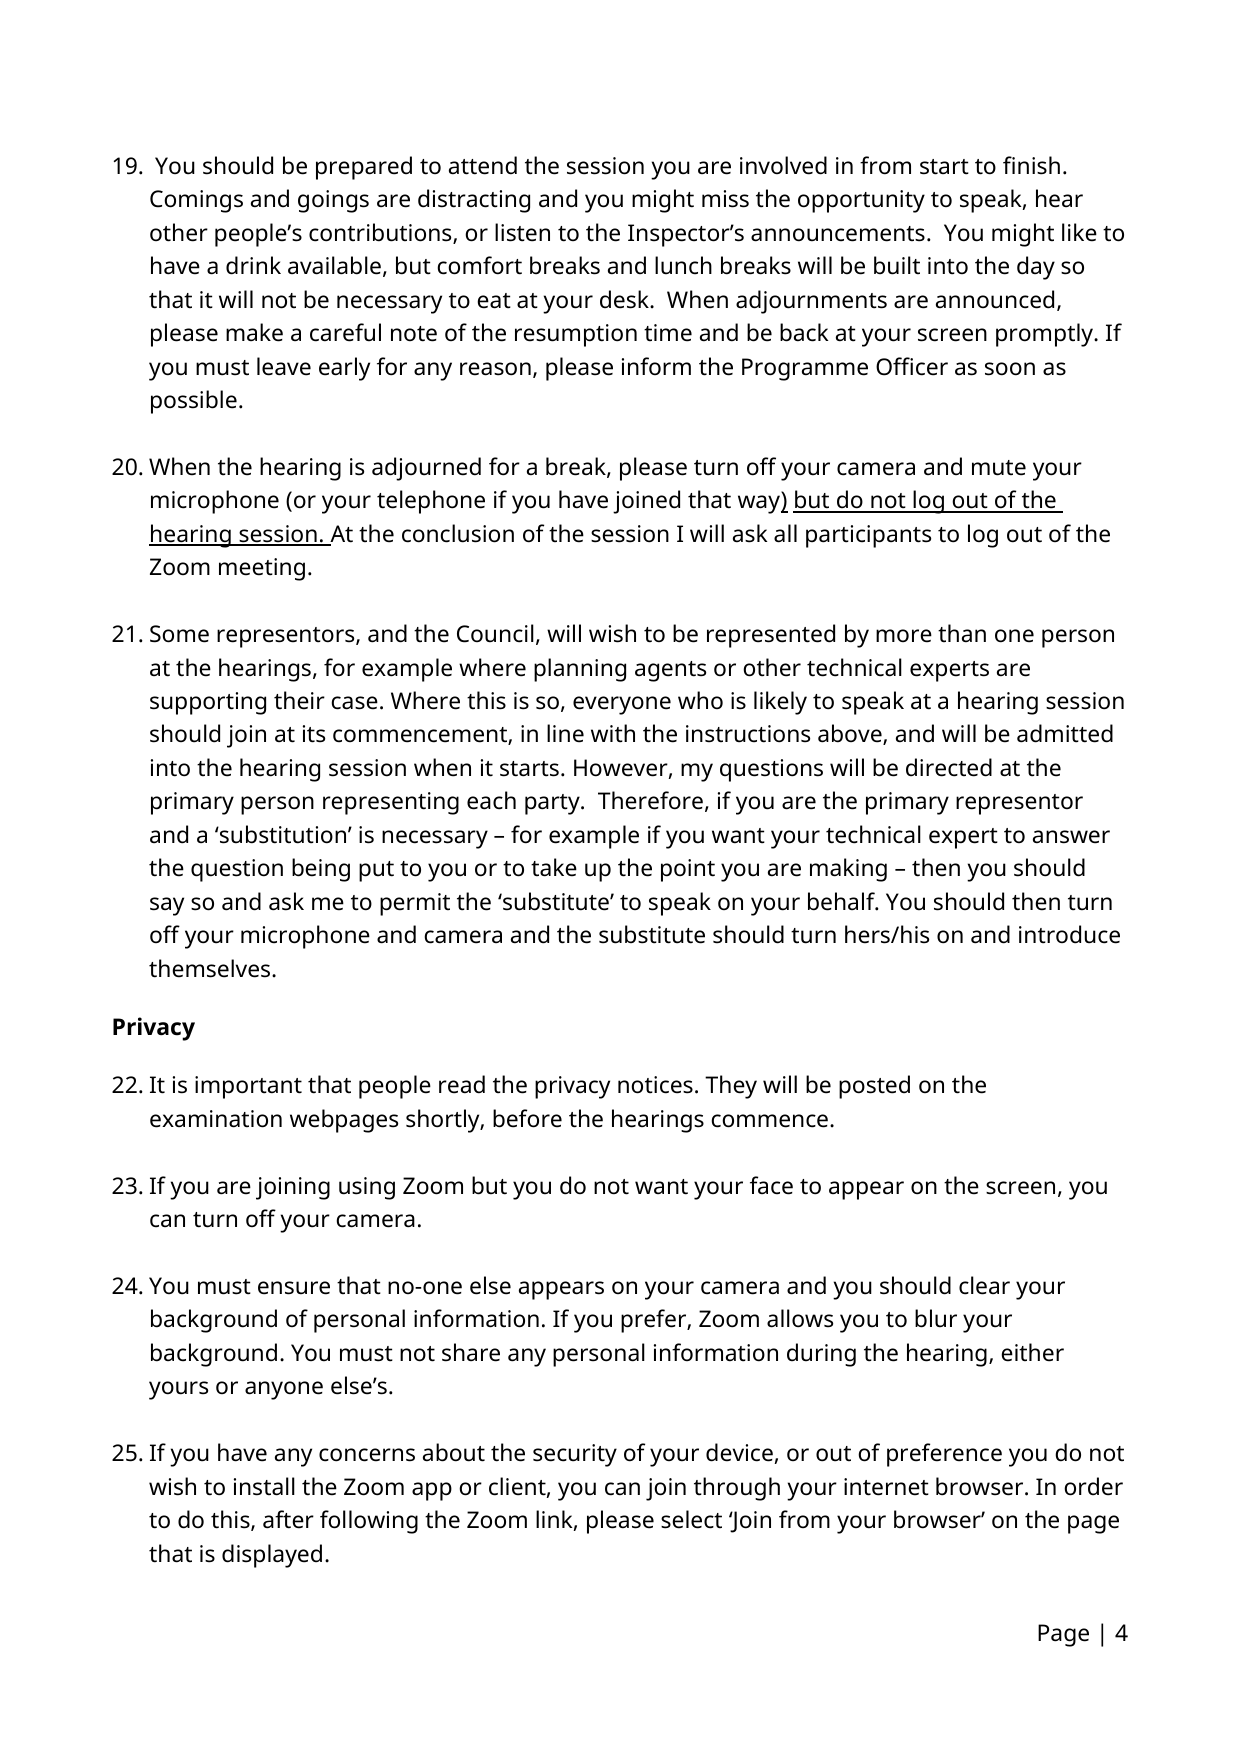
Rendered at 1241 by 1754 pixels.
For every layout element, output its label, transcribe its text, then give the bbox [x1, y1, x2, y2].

text Privacy [111, 1011, 1128, 1042]
list If you have any concerns about the security of your device, or out of preference you do not wish to install the Zoom app or client, you can join through your internet browser. In order to do this, after following the Zoom link, please select ‘Join from your browser’ on the page that is displayed. [111, 1437, 1128, 1569]
list If you are joining using Zoom but you do not want your face to appear on the screen, you can turn off your camera. [111, 1170, 1128, 1234]
list You must ensure that no-one else appears on your camera and you should clear your background of personal information. If you prefer, Zoom allows you to blur your background. You must not share any personal information during the hearing, either yours or anyone else’s. [111, 1270, 1128, 1402]
list When the hearing is adjourned for a break, please turn off your camera and mute your microphone (or your telephone if you have joined that way) but do not log out of the hearing session. At the conclusion of the session I will ask all participants to log out of the Zoom meeting. [111, 451, 1128, 582]
list Some representors, and the Council, will wish to be represented by more than one person at the hearings, for example where planning agents or other technical experts are supporting their case. Where this is so, everyone who is likely to speak at a hearing session should join at its commencement, in line with the instructions above, and will be admitted into the hearing session when it starts. However, my questions will be directed at the primary person representing each party. Therefore, if you are the primary representor and a ‘substitution’ is necessary – for example if you want your technical expert to answer the question being put to you or to take up the point you are making – then you should say so and ask me to permit the ‘substitute’ to speak on your behalf. You should then turn off your microphone and camera and the substitute should turn hers/his on and introduce themselves. [111, 618, 1128, 984]
list It is important that people read the privacy notices. They will be posted on the examination webpages shortly, before the hearings commence. [111, 1069, 1128, 1134]
list You should be prepared to attend the session you are involved in from start to finish. Comings and goings are distracting and you might miss the opportunity to speak, hear other people’s contributions, or listen to the Inspector’s announcements. You might like to have a drink available, but comfort breaks and lunch breaks will be built into the day so that it will not be necessary to eat at your desk. When adjournments are announced, please make a careful note of the resumption time and be back at your screen promptly. If you must leave early for any reason, please inform the Programme Officer as soon as possible. [111, 150, 1128, 415]
